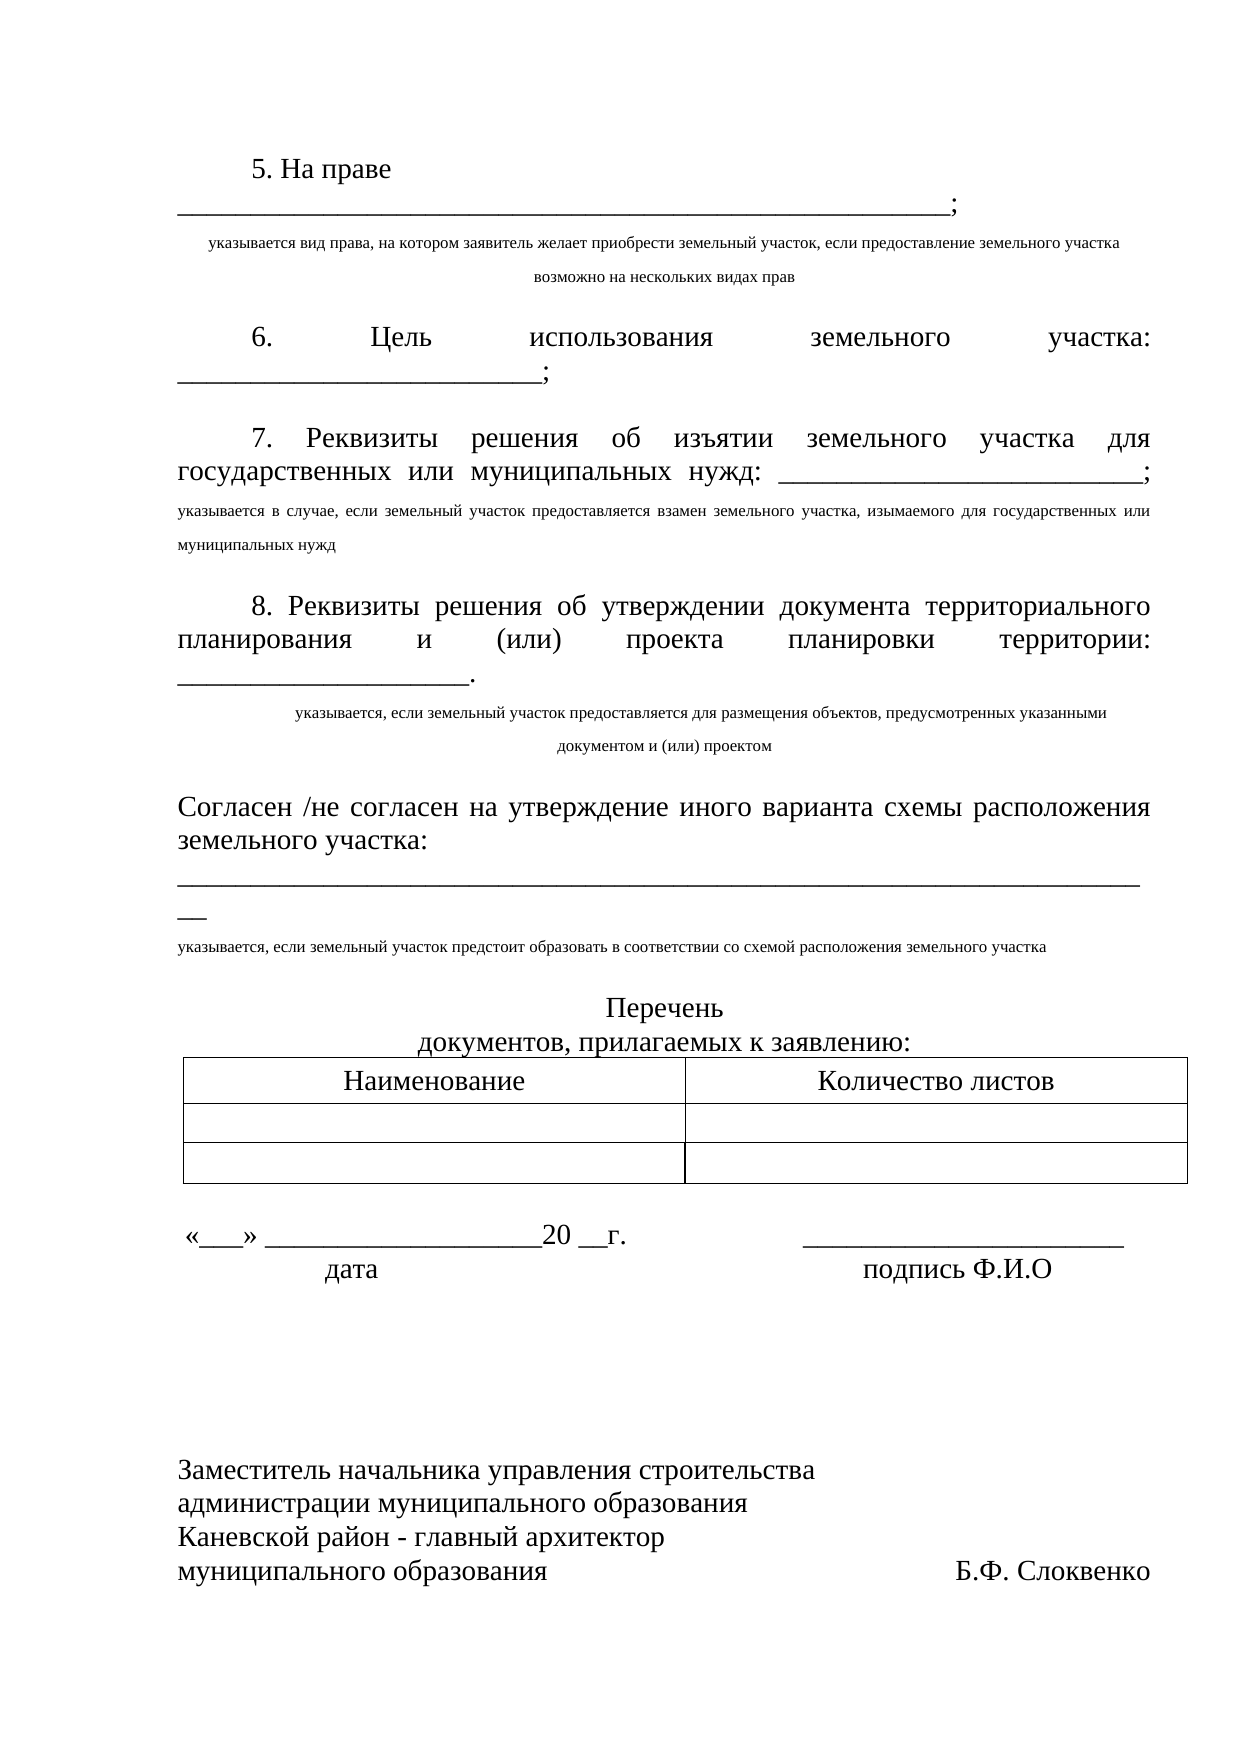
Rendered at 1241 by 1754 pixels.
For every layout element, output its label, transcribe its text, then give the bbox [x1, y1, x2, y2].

text 5. На праве _____________________________________________________; [177, 152, 1152, 219]
text 7. Реквизиты решения об изъятии земельного участка для государственных или муниципальных нужд: _________________________; указывается в случае, если земельный участок предоставляется взамен земельного участка, изымаемого для государственных или муниципальных нужд [177, 420, 1152, 554]
text 6. Цель использования земельного участка: _________________________; [177, 319, 1152, 386]
text ____________________________________________________________________ [177, 856, 1152, 923]
text Перечень [177, 990, 1152, 1024]
table_cell [184, 1143, 684, 1183]
text муниципального образования Б.Ф. Слоквенко [177, 1553, 1152, 1586]
text дата подпись Ф.И.О [177, 1251, 1152, 1284]
text администрации муниципального образования [177, 1486, 1152, 1519]
table_cell [686, 1104, 1187, 1142]
text Согласен /не согласен на утверждение иного варианта схемы расположения земельного участка: [177, 789, 1152, 856]
text Заместитель начальника управления строительства [177, 1452, 1152, 1486]
text указывается, если земельный участок предстоит образовать в соответствии со схемой расположения земельного участка [177, 923, 1152, 957]
text 8. Реквизиты решения об утверждении документа территориального планирования и (или) проекта планировки территории: ____________________. [177, 588, 1152, 688]
text Каневской район - главный архитектор [177, 1519, 1152, 1553]
text указывается вид права, на котором заявитель желает приобрести земельный участок, если предоставление земельного участка возможно на нескольких видах прав [177, 219, 1152, 286]
text указывается, если земельный участок предоставляется для размещения объектов, предусмотренных указанными документом и (или) проектом [177, 688, 1152, 755]
table_header Количество листов [686, 1058, 1187, 1102]
table_cell [184, 1104, 685, 1142]
text «___» ___________________20 __г. ______________________ [177, 1217, 1152, 1251]
table_cell [686, 1143, 1187, 1183]
table_header Наименование [184, 1058, 685, 1102]
text документов, прилагаемых к заявлению: [177, 1024, 1152, 1057]
